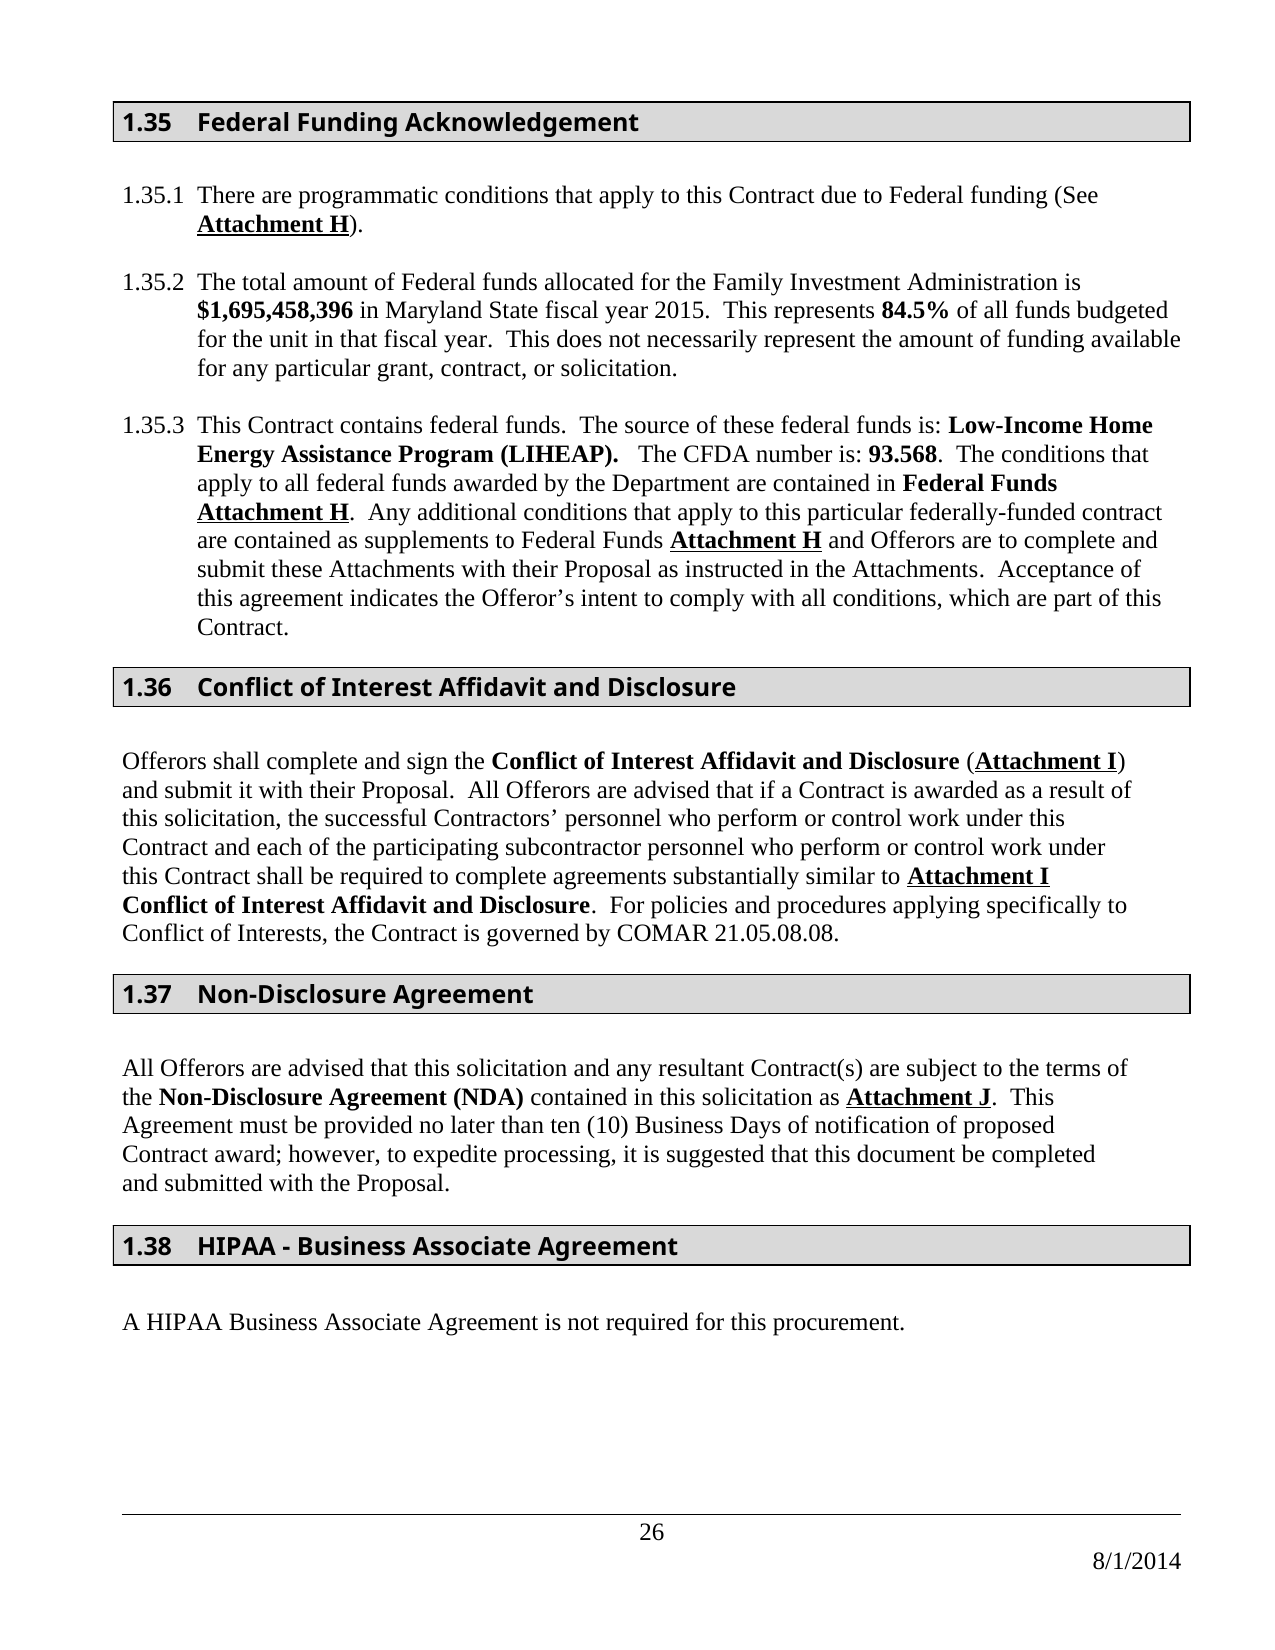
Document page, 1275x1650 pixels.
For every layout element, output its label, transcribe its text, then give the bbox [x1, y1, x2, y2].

text 1.35.3 This Contract contains federal funds. The source of these federal funds is: Low-Income Home Energy Assistance Program (LIHEAP). The CFDA number is: 93.568. The conditions that apply to all federal funds awarded by the Department are contained in Federal Funds Attachment H. Any additional conditions that apply to this particular federally-funded contract are contained as supplements to Federal Funds Attachment H and Offerors are to complete and submit these Attachments with their Proposal as instructed in the Attachments. Acceptance of this agreement indicates the Offeror’s intent to comply with all conditions, which are part of this Contract. [122, 411, 1181, 641]
subtitle 1.37 Non-Disclosure Agreement [114, 975, 1189, 1013]
text 1.35.1 There are programmatic conditions that apply to this Contract due to Federal funding (See Attachment H). [122, 181, 1181, 238]
text A HIPAA Business Associate Agreement is not required for this procurement. [122, 1307, 1181, 1336]
subtitle 1.38 HIPAA - Business Associate Agreement [114, 1226, 1189, 1264]
text Offerors shall complete and sign the Conflict of Interest Affidavit and Disclosure (Attachment I) and submit it with their Proposal. All Offerors are advised that if a Contract is awarded as a result of this solicitation, the successful Contractors’ personnel who perform or control work under this Contract and each of the participating subcontractor personnel who perform or control work under this Contract shall be required to complete agreements substantially similar to Attachment I Conflict of Interest Affidavit and Disclosure. For policies and procedures applying specifically to Conflict of Interests, the Contract is governed by COMAR 21.05.08.08. [122, 746, 1136, 947]
subtitle 1.35 Federal Funding Acknowledgement [114, 103, 1189, 141]
subtitle 1.36 Conflict of Interest Affidavit and Disclosure [114, 668, 1189, 706]
text All Offerors are advised that this solicitation and any resultant Contract(s) are subject to the terms of the Non-Disclosure Agreement (NDA) contained in this solicitation as Attachment J. This Agreement must be provided no later than ten (10) Business Days of notification of proposed Contract award; however, to expedite processing, it is suggested that this document be completed and submitted with the Proposal. [122, 1053, 1136, 1197]
text 1.35.2 The total amount of Federal funds allocated for the Family Investment Administration is $1,695,458,396 in Maryland State fiscal year 2015. This represents 84.5% of all funds budgeted for the unit in that fiscal year. This does not necessarily represent the amount of funding available for any particular grant, contract, or solicitation. [122, 267, 1181, 382]
